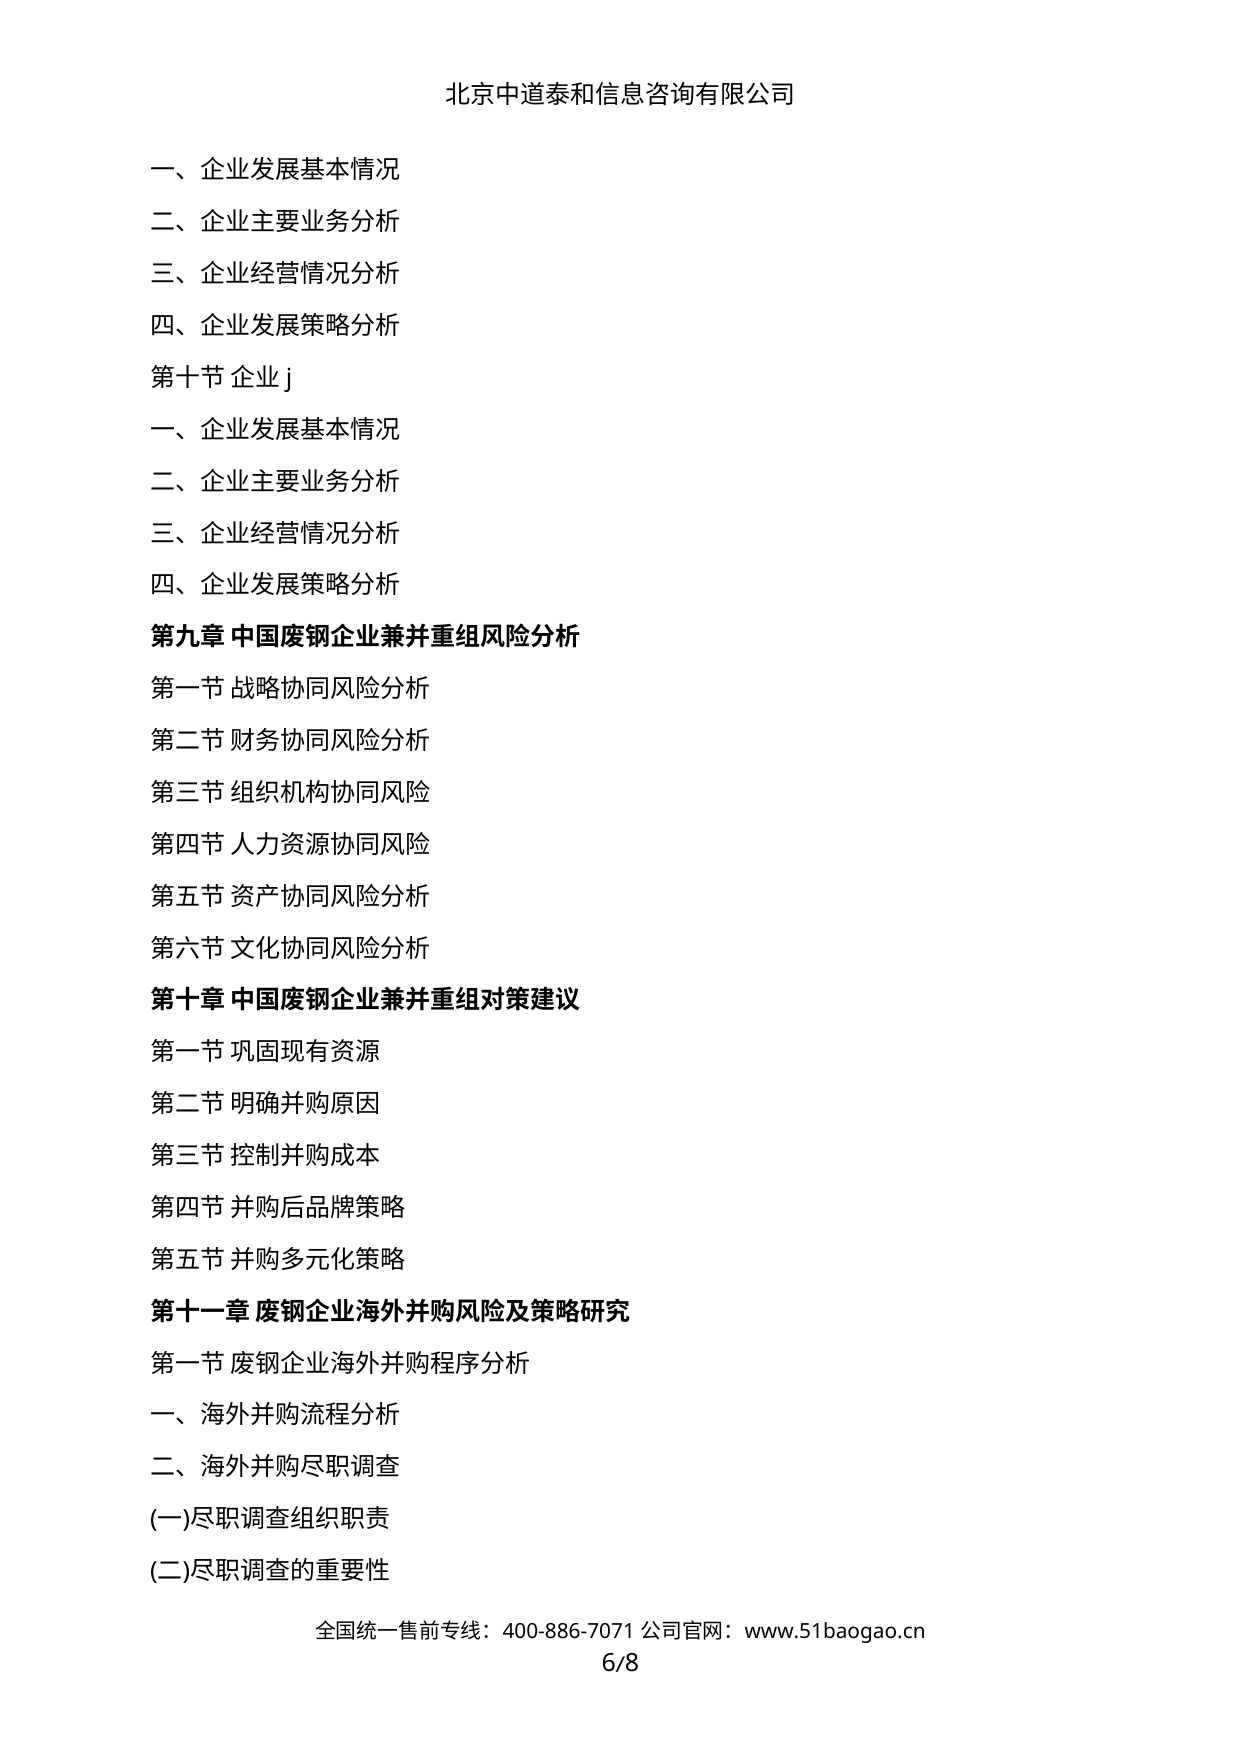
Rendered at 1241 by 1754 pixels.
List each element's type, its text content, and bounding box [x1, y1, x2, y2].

text 三、企业经营情况分析 [150, 254, 1090, 290]
text (二)尽职调查的重要性 [150, 1551, 1090, 1587]
text 二、企业主要业务分析 [150, 202, 1090, 238]
text 第十章 中国废钢企业兼并重组对策建议 [150, 980, 1090, 1016]
text 二、企业主要业务分析 [150, 461, 1090, 497]
text 第四节 人力资源协同风险 [150, 824, 1090, 861]
text 第一节 废钢企业海外并购程序分析 [150, 1343, 1090, 1379]
text 一、海外并购流程分析 [150, 1395, 1090, 1431]
text 第六节 文化协同风险分析 [150, 928, 1090, 964]
text 第四节 并购后品牌策略 [150, 1187, 1090, 1224]
text 第二节 财务协同风险分析 [150, 721, 1090, 757]
text 第五节 资产协同风险分析 [150, 876, 1090, 912]
text 第一节 战略协同风险分析 [150, 669, 1090, 705]
text 第五节 并购多元化策略 [150, 1239, 1090, 1276]
text 第二节 明确并购原因 [150, 1084, 1090, 1120]
text 第三节 控制并购成本 [150, 1136, 1090, 1172]
text 第十节 企业j [150, 357, 1090, 394]
text 三、企业经营情况分析 [150, 513, 1090, 549]
text 第三节 组织机构协同风险 [150, 772, 1090, 809]
text 四、企业发展策略分析 [150, 565, 1090, 601]
text 第九章 中国废钢企业兼并重组风险分析 [150, 617, 1090, 653]
text 第一节 巩固现有资源 [150, 1032, 1090, 1068]
text (一)尽职调查组织职责 [150, 1499, 1090, 1535]
text 二、海外并购尽职调查 [150, 1447, 1090, 1483]
text 一、企业发展基本情况 [150, 150, 1090, 186]
text 四、企业发展策略分析 [150, 306, 1090, 342]
text 第十一章 废钢企业海外并购风险及策略研究 [150, 1291, 1090, 1327]
text 一、企业发展基本情况 [150, 409, 1090, 446]
